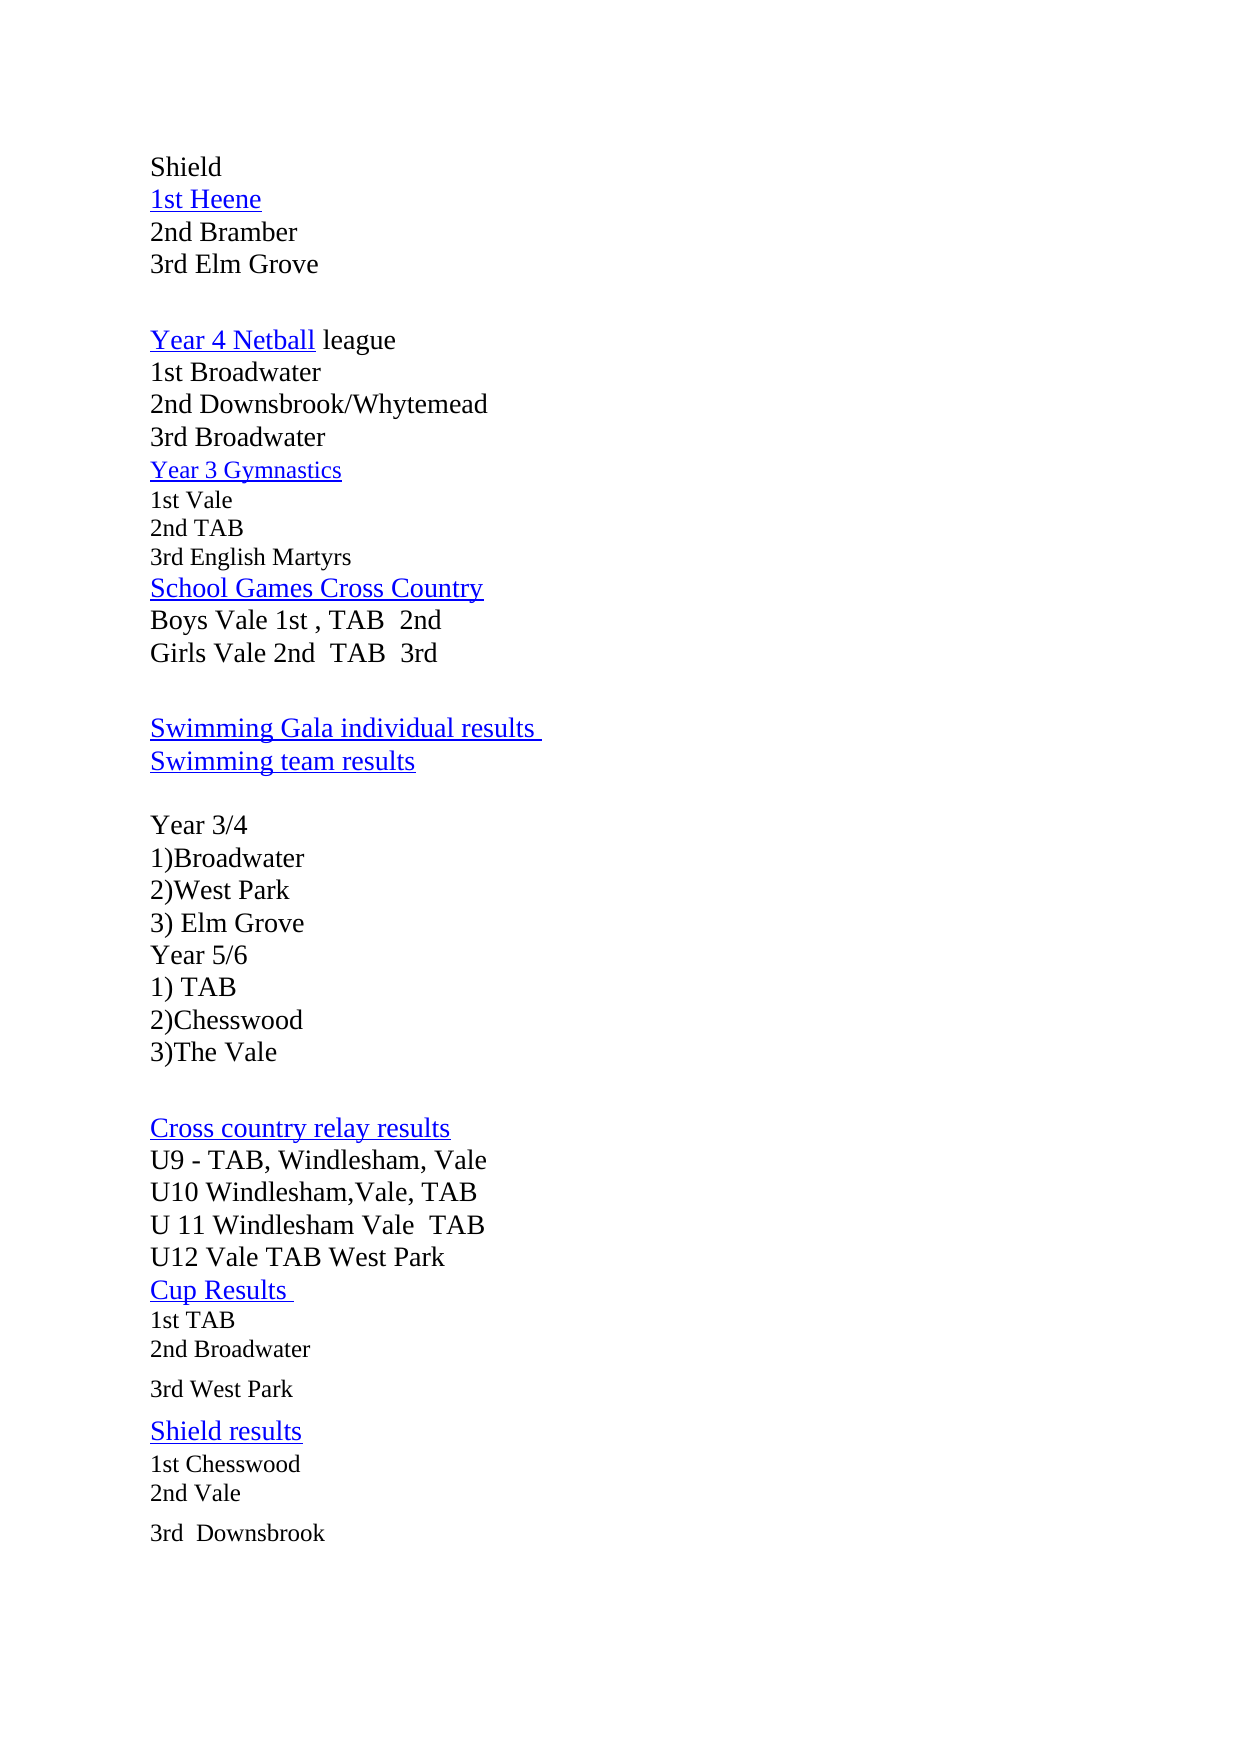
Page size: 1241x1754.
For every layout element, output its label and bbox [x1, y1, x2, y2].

text [150, 150, 1090, 1593]
